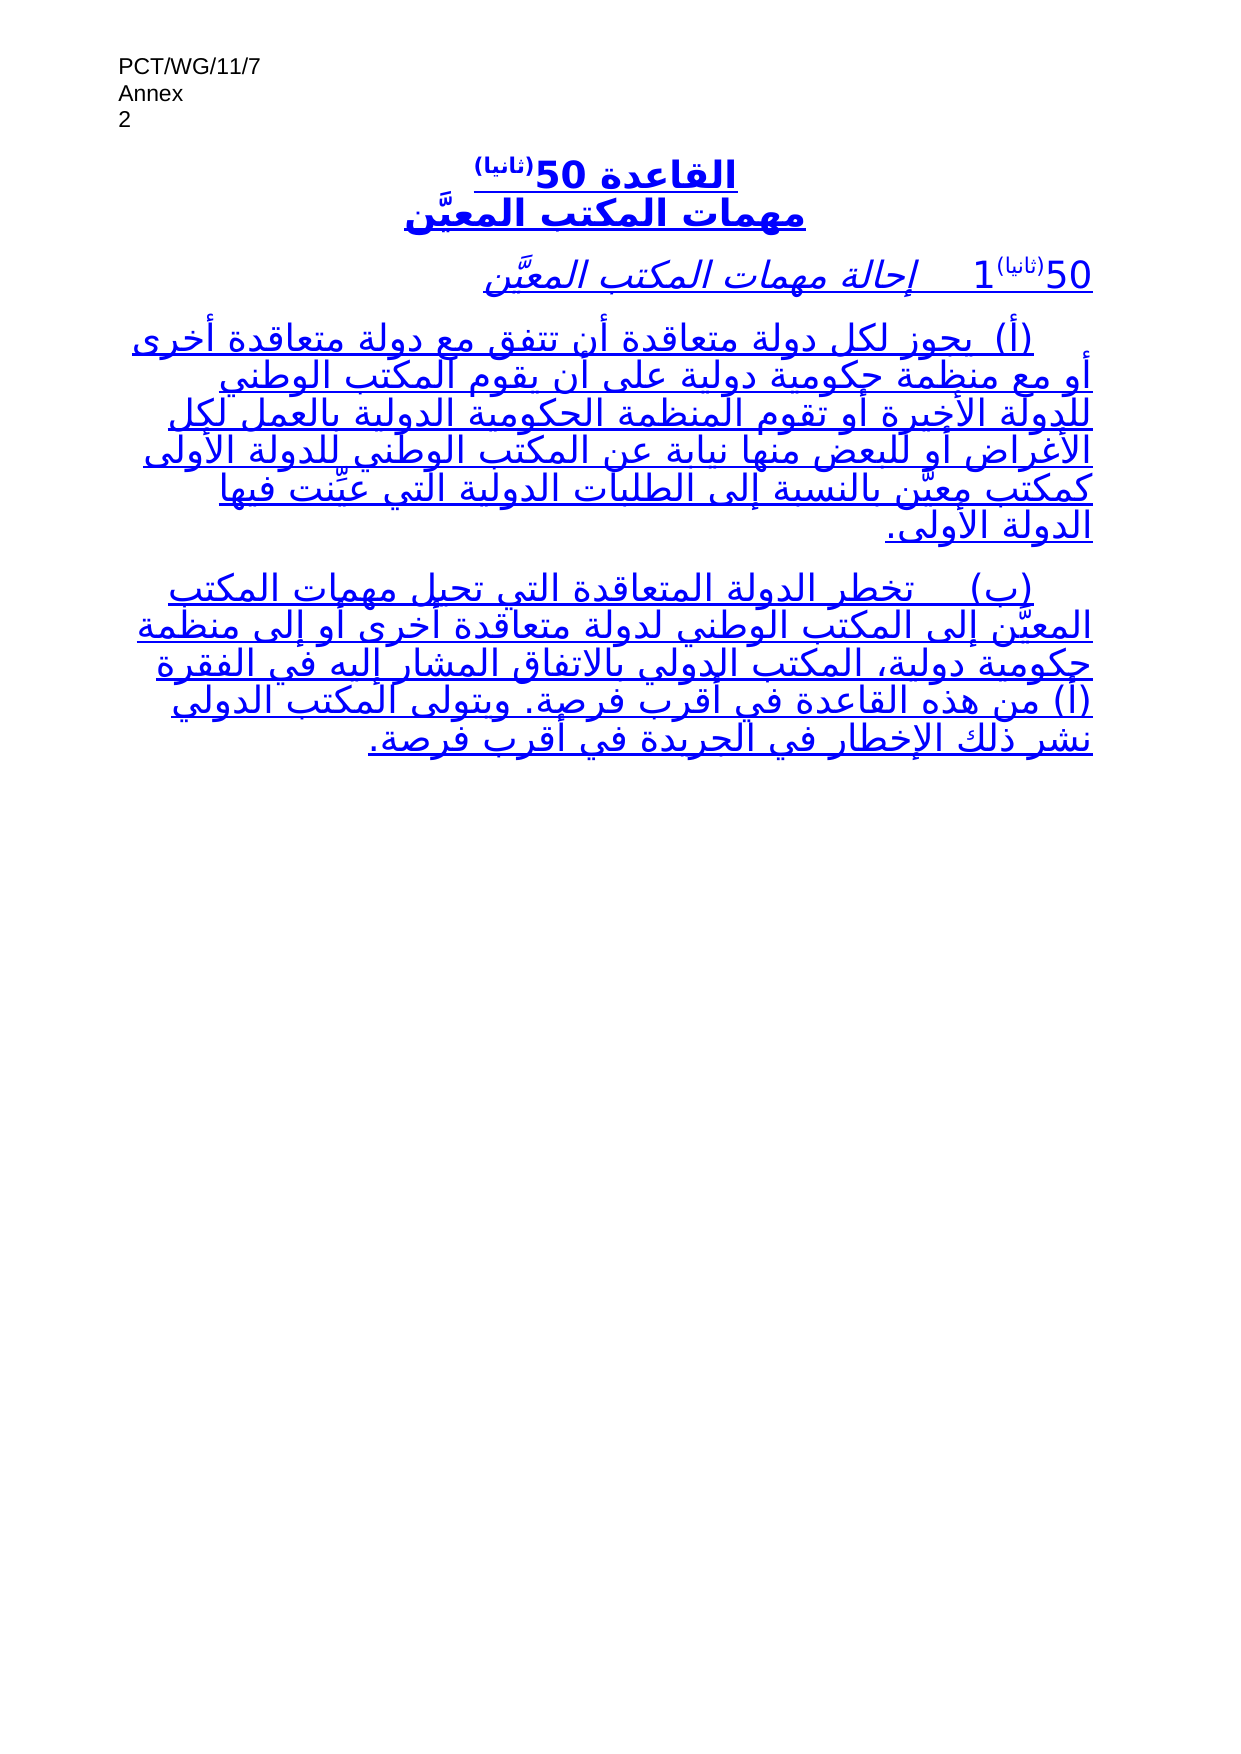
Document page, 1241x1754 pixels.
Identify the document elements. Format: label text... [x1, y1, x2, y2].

text (أ) يجوز لكل دولة متعاقدة أن تتفق مع دولة متعاقدة أخرى أو مع منظمة حكومية دولية على أن يقوم المكتب الوطني للدولة الأخيرة أو تقوم المنظمة الحكومية الدولية بالعمل لكل الأغراض أو للبعض منها نيابة عن المكتب الوطني للدولة الأولى كمكتب معيَّن بالنسبة إلى الطلبات الدولية التي عيِّنت فيها الدولة الأولى. [118, 321, 1092, 546]
text (ب) تخطر الدولة المتعاقدة التي تحيل مهمات المكتب المعيَّن إلى المكتب الوطني لدولة متعاقدة أخرى أو إلى منظمة حكومية دولية، المكتب الدولي بالاتفاق المشار إليه في الفقرة (أ) من هذه القاعدة في أقرب فرصة. ويتولى المكتب الدولي نشر ذلك الإخطار في الجريدة في أقرب فرصة. [118, 571, 1092, 758]
text 50(ثانيا)1 إحالة مهمات المكتب المعيَّن [118, 258, 1092, 296]
text القاعدة 50(ثانيا) مهمات المكتب المعيَّن [118, 158, 1092, 233]
